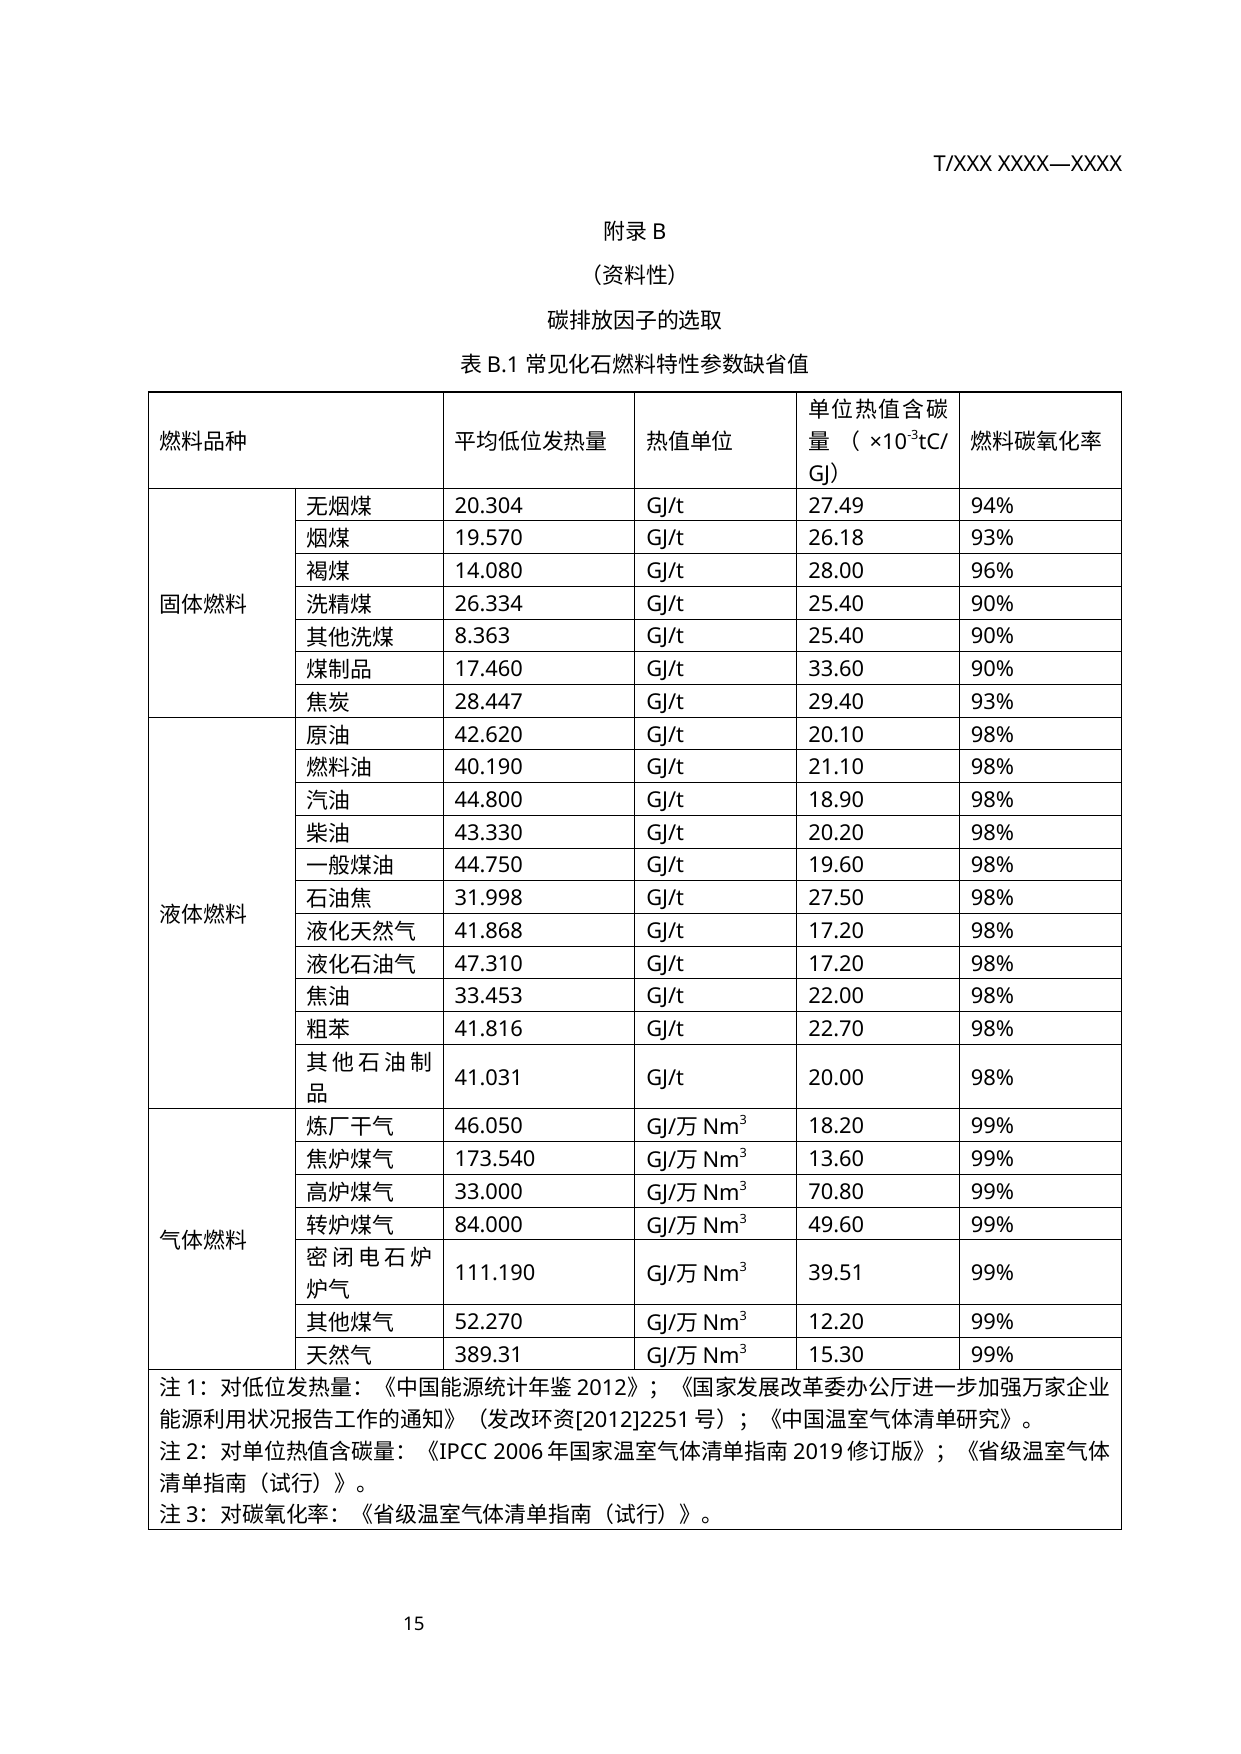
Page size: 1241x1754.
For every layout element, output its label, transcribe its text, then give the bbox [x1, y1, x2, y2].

table_cell 28.00 [797, 554, 959, 586]
table_cell 98% [960, 914, 1121, 946]
table_cell 15.30 [797, 1338, 959, 1369]
table_cell GJ/t [635, 1012, 796, 1044]
table_cell 煤制品 [296, 652, 443, 684]
table_cell 石油焦 [296, 881, 443, 913]
table_cell 99% [960, 1109, 1121, 1141]
table_cell 84.000 [444, 1208, 634, 1239]
table_cell 14.080 [444, 554, 634, 586]
table_cell 98% [960, 750, 1121, 782]
table_cell 褐煤 [296, 554, 443, 586]
table_cell 33.000 [444, 1175, 634, 1207]
text 碳排放因子的选取 [148, 303, 1122, 335]
table_cell GJ/t [635, 750, 796, 782]
table_cell GJ/万Nm3 [635, 1109, 796, 1141]
table_cell GJ/t [635, 718, 796, 749]
table_cell 18.90 [797, 783, 959, 815]
table_cell 389.31 [444, 1338, 634, 1369]
table_cell 18.20 [797, 1109, 959, 1141]
table_cell 42.620 [444, 718, 634, 749]
table_cell 高炉煤气 [296, 1175, 443, 1207]
table_cell 13.60 [797, 1142, 959, 1174]
table_cell 17.460 [444, 652, 634, 684]
table_cell 26.18 [797, 521, 959, 553]
table_cell 70.80 [797, 1175, 959, 1207]
table_cell 90% [960, 587, 1121, 618]
table_cell 98% [960, 1012, 1121, 1044]
table_cell 39.51 [797, 1240, 959, 1304]
table_cell 98% [960, 881, 1121, 913]
table_cell 40.190 [444, 750, 634, 782]
table_cell 99% [960, 1305, 1121, 1337]
table_cell 96% [960, 554, 1121, 586]
table_header 燃料碳氧化率 [960, 393, 1121, 488]
table_cell 密闭电石炉炉气 [296, 1240, 443, 1304]
table_cell 20.10 [797, 718, 959, 749]
table_cell 111.190 [444, 1240, 634, 1304]
table_cell 26.334 [444, 587, 634, 618]
table_cell 28.447 [444, 685, 634, 717]
table_cell GJ/t [635, 652, 796, 684]
table_cell GJ/t [635, 1045, 796, 1108]
table_cell 其他煤气 [296, 1305, 443, 1337]
table_cell 98% [960, 718, 1121, 749]
table_cell GJ/t [635, 685, 796, 717]
table_cell 天然气 [296, 1338, 443, 1369]
table_cell 173.540 [444, 1142, 634, 1174]
table_cell 33.60 [797, 652, 959, 684]
table_cell 93% [960, 521, 1121, 553]
text （资料性） [148, 258, 1122, 290]
table_cell GJ/万Nm3 [635, 1338, 796, 1369]
table_header 单位热值含碳量（×10-3tC/GJ） [797, 393, 959, 488]
table_cell 99% [960, 1338, 1121, 1369]
table_cell GJ/t [635, 620, 796, 651]
table_cell 17.20 [797, 947, 959, 978]
table_header 热值单位 [635, 393, 796, 488]
table_cell 33.453 [444, 979, 634, 1011]
table_cell 41.031 [444, 1045, 634, 1108]
list 表B.1 常见化石燃料特性参数缺省值 [148, 347, 1122, 379]
table_cell 99% [960, 1208, 1121, 1239]
table_cell 洗精煤 [296, 587, 443, 618]
table_cell 其他石油制品 [296, 1045, 443, 1108]
table_cell 44.750 [444, 849, 634, 880]
table_cell GJ/t [635, 587, 796, 618]
table_cell 41.816 [444, 1012, 634, 1044]
table_cell 一般煤油 [296, 849, 443, 880]
table_cell 20.20 [797, 816, 959, 847]
table_cell 22.70 [797, 1012, 959, 1044]
table_cell 液化石油气 [296, 947, 443, 978]
table_cell 气体燃料 [149, 1109, 295, 1369]
table_cell 25.40 [797, 620, 959, 651]
table_cell 无烟煤 [296, 489, 443, 520]
table_cell 20.00 [797, 1045, 959, 1108]
table_cell GJ/t [635, 979, 796, 1011]
table_cell 液体燃料 [149, 718, 295, 1108]
table_cell 98% [960, 849, 1121, 880]
table_cell 19.60 [797, 849, 959, 880]
table_cell GJ/万Nm3 [635, 1240, 796, 1304]
table_cell 燃料油 [296, 750, 443, 782]
table_cell 98% [960, 1045, 1121, 1108]
table_cell 29.40 [797, 685, 959, 717]
table_cell 转炉煤气 [296, 1208, 443, 1239]
table_cell GJ/t [635, 783, 796, 815]
table_cell 焦炭 [296, 685, 443, 717]
table_cell GJ/t [635, 521, 796, 553]
table_cell GJ/t [635, 881, 796, 913]
table_cell 31.998 [444, 881, 634, 913]
table_cell 固体燃料 [149, 489, 295, 717]
table_cell 43.330 [444, 816, 634, 847]
table_cell GJ/t [635, 489, 796, 520]
table_cell 烟煤 [296, 521, 443, 553]
table_cell GJ/t [635, 914, 796, 946]
table_cell 22.00 [797, 979, 959, 1011]
table_cell 99% [960, 1240, 1121, 1304]
table_cell 27.49 [797, 489, 959, 520]
table_cell 注1：对低位发热量：《中国能源统计年鉴2012》；《国家发展改革委办公厅进一步加强万家企业能源利用状况报告工作的通知》（发改环资[2012]2251号）；《中国温室气体清单研究》。 注2：对单位热值含碳量：《IPCC 2006年国家温室气体清单指南2019修订版》；《省级温室气体清单指南（试行）》。 注3：对碳氧化率：《省级温室气体清单指南（试行）》。 [149, 1370, 1121, 1529]
table_cell 41.868 [444, 914, 634, 946]
table_cell 44.800 [444, 783, 634, 815]
table_cell 液化天然气 [296, 914, 443, 946]
table_cell GJ/t [635, 947, 796, 978]
table_cell 98% [960, 783, 1121, 815]
table_cell GJ/t [635, 554, 796, 586]
table_cell 21.10 [797, 750, 959, 782]
table_cell 99% [960, 1142, 1121, 1174]
table_cell 19.570 [444, 521, 634, 553]
table_cell 98% [960, 947, 1121, 978]
table_cell 焦炉煤气 [296, 1142, 443, 1174]
table_cell GJ/t [635, 849, 796, 880]
table_cell 90% [960, 620, 1121, 651]
text 附录B [148, 214, 1122, 246]
table_cell 汽油 [296, 783, 443, 815]
table_cell 其他洗煤 [296, 620, 443, 651]
table_cell 27.50 [797, 881, 959, 913]
table_cell 52.270 [444, 1305, 634, 1337]
table_cell 炼厂干气 [296, 1109, 443, 1141]
table_cell 12.20 [797, 1305, 959, 1337]
table_cell 98% [960, 979, 1121, 1011]
table_cell GJ/万Nm3 [635, 1175, 796, 1207]
table_cell GJ/万Nm3 [635, 1142, 796, 1174]
table_cell 49.60 [797, 1208, 959, 1239]
table_cell GJ/万Nm3 [635, 1208, 796, 1239]
table_cell 20.304 [444, 489, 634, 520]
table_cell 粗苯 [296, 1012, 443, 1044]
table_header 平均低位发热量 [444, 393, 634, 488]
table_cell 47.310 [444, 947, 634, 978]
table_cell 原油 [296, 718, 443, 749]
table_cell 17.20 [797, 914, 959, 946]
table_cell 98% [960, 816, 1121, 847]
table_cell GJ/t [635, 816, 796, 847]
table_cell 93% [960, 685, 1121, 717]
table_header 燃料品种 [149, 393, 443, 488]
table_cell 焦油 [296, 979, 443, 1011]
table_cell 94% [960, 489, 1121, 520]
table_cell 46.050 [444, 1109, 634, 1141]
table_cell 8.363 [444, 620, 634, 651]
table_cell 25.40 [797, 587, 959, 618]
table_cell 99% [960, 1175, 1121, 1207]
table_cell 柴油 [296, 816, 443, 847]
table_cell 90% [960, 652, 1121, 684]
table_cell GJ/万Nm3 [635, 1305, 796, 1337]
